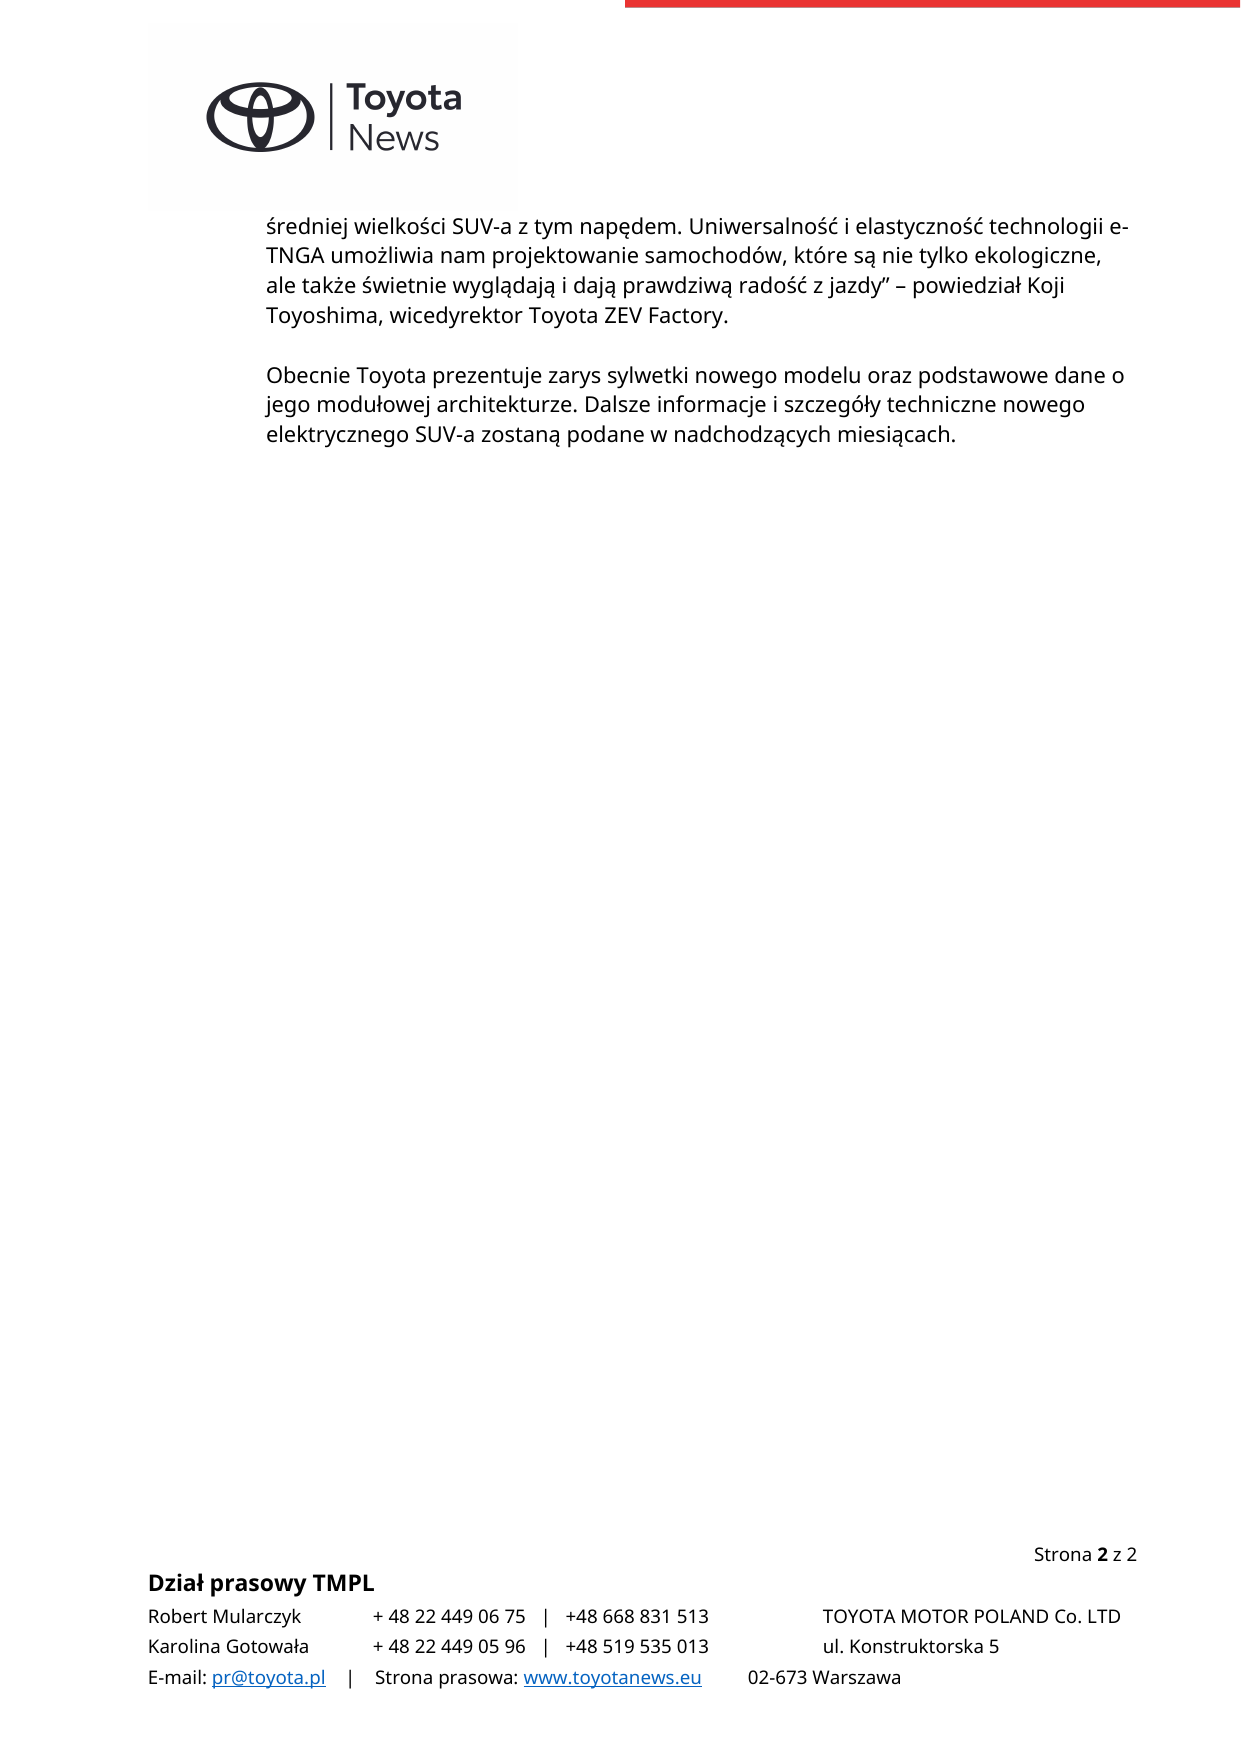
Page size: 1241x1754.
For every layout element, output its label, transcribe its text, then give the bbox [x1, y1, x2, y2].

text Obecnie Toyota prezentuje zarys sylwetki nowego modelu oraz podstawowe dane o jego modułowej architekturze. Dalsze informacje i szczegóły techniczne nowego elektrycznego SUV-a zostaną podane w nadchodzących miesiącach. [266, 359, 1137, 449]
picture [624, 0, 1241, 8]
picture [147, 23, 519, 211]
